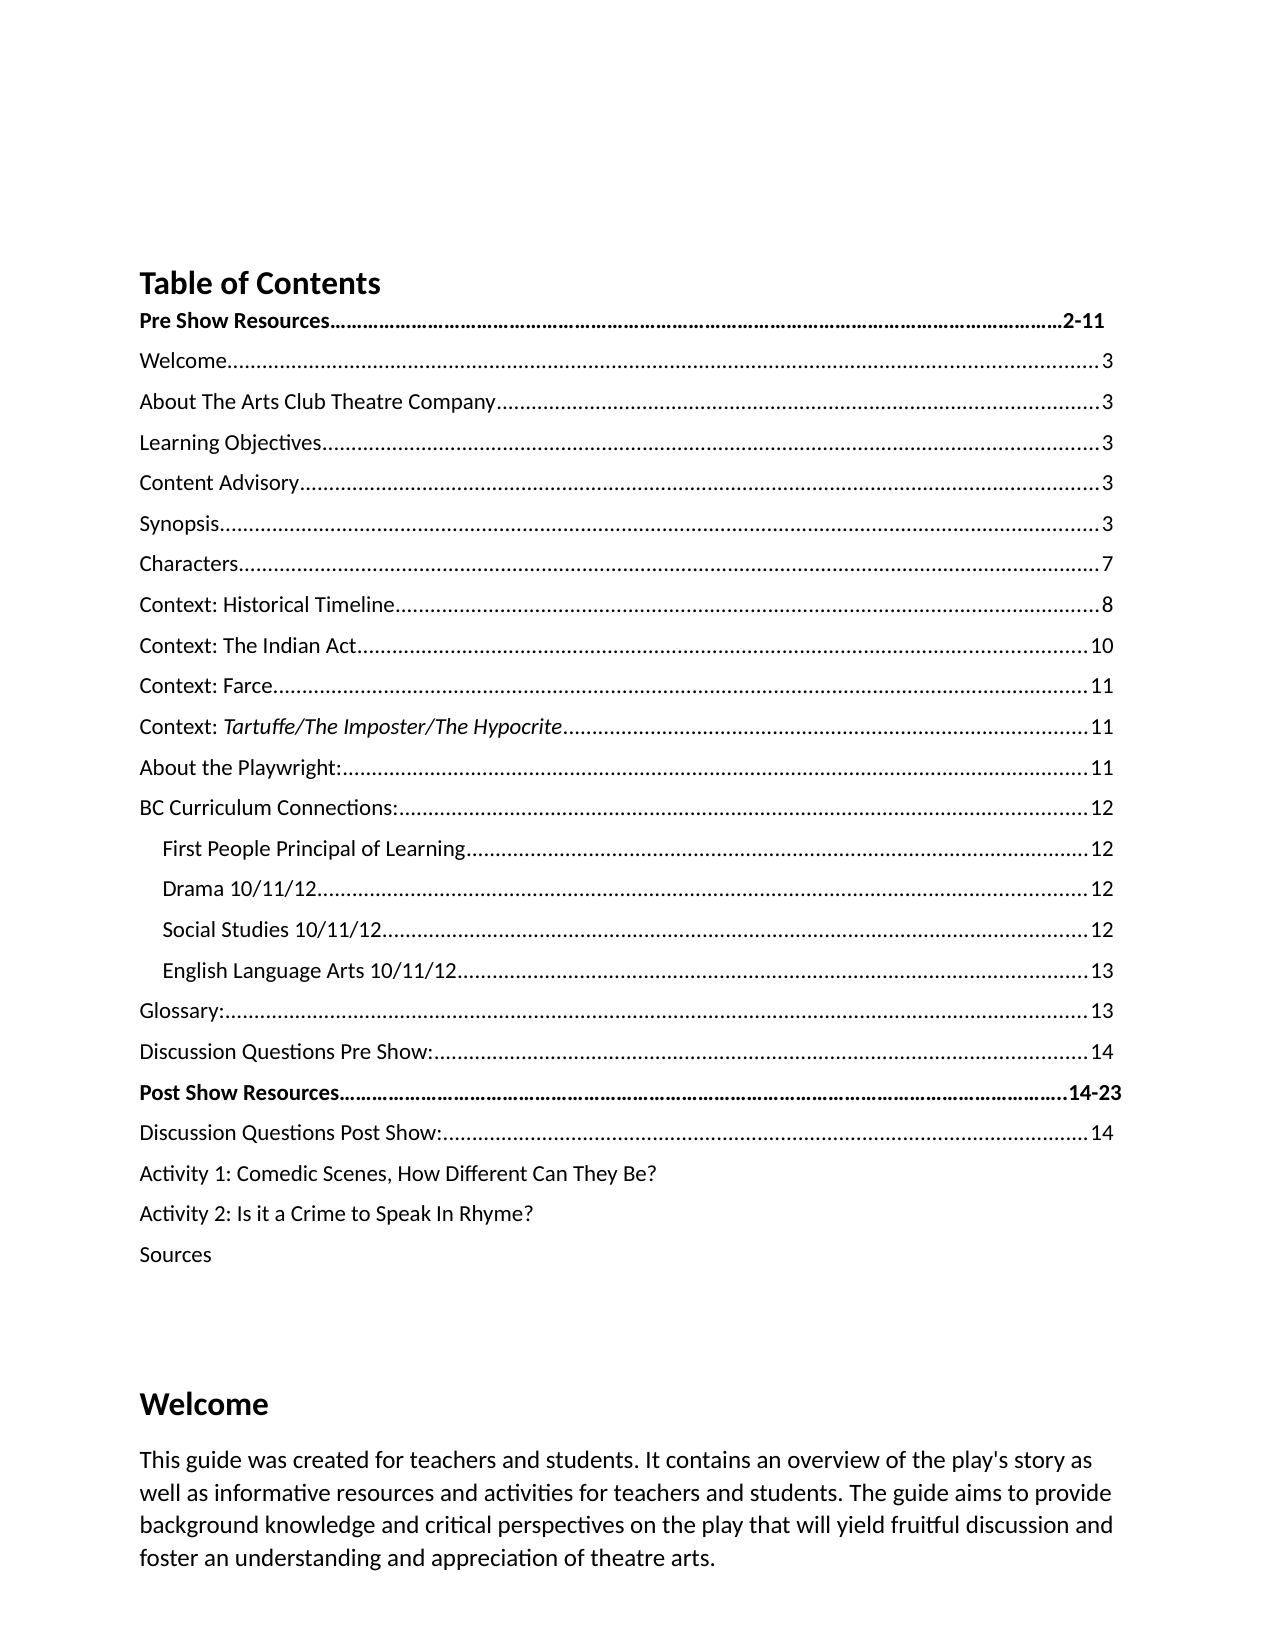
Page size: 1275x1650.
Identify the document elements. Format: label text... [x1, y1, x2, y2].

text This guide was created for teachers and students. It contains an overview of the play's story as well as informative resources and activities for teachers and students. The guide aims to provide background knowledge and critical perspectives on the play that will yield fruitful discussion and foster an understanding and appreciation of theatre arts. [139, 1444, 1137, 1573]
subtitle Welcome [139, 1383, 1137, 1423]
